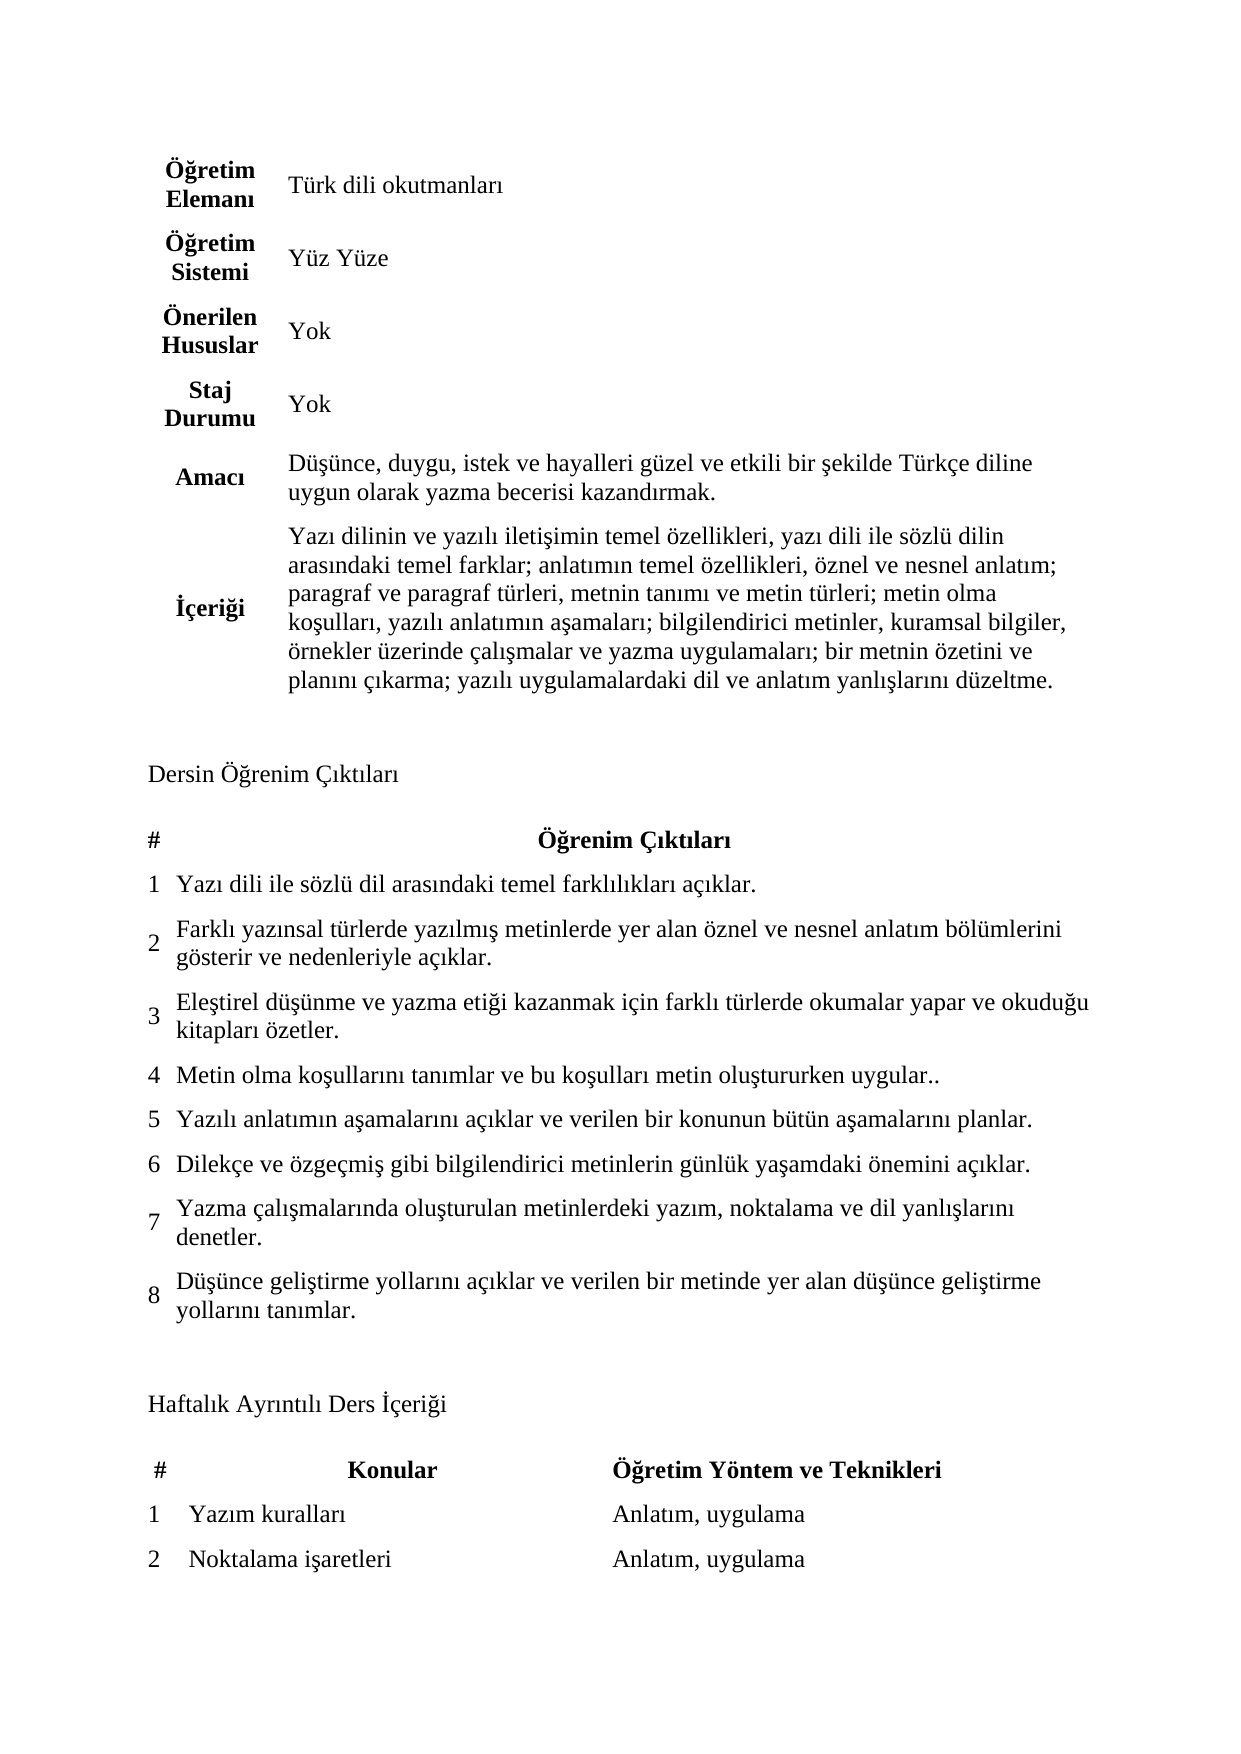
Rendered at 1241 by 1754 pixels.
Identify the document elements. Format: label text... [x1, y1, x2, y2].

table_cell 8 [140, 1259, 168, 1332]
table_cell Yazılı anlatımın aşamalarını açıklar ve verilen bir konunun bütün aşamalarını planlar. [168, 1097, 1100, 1141]
table_cell Yazım kuralları [180, 1492, 604, 1536]
table_cell Yok [280, 294, 1100, 367]
table_cell Yazma çalışmalarında oluşturulan metinlerdeki yazım, noktalama ve dil yanlışlarını denetler. [168, 1185, 1100, 1258]
table_cell Metin olma koşullarını tanımlar ve bu koşulları metin oluştururken uygular.. [168, 1052, 1100, 1097]
table_cell Farklı yazınsal türlerde yazılmış metinlerde yer alan öznel ve nesnel anlatım bölümlerini gösterir ve nedenleriyle açıklar. [168, 906, 1100, 979]
table_cell Düşünce geliştirme yollarını açıklar ve verilen bir metinde yer alan düşünce geliştirme yollarını tanımlar. [168, 1259, 1100, 1332]
table_cell Yazı dilinin ve yazılı iletişimin temel özellikleri, yazı dili ile sözlü dilin arasındaki temel farklar; anlatımın temel özellikleri, öznel ve nesnel anlatım; paragraf ve paragraf türleri, metnin tanımı ve metin türleri; metin olma koşulları, yazılı anlatımın aşamaları; bilgilendirici metinler, kuramsal bilgiler, örnekler üzerinde çalışmalar ve yazma uygulamaları; bir metnin özetini ve planını çıkarma; yazılı uygulamalardaki dil ve anlatım yanlışlarını düzeltme. [280, 513, 1100, 701]
table_cell Dilekçe ve özgeçmiş gibi bilgilendirici metinlerin günlük yaşamdaki önemini açıklar. [168, 1141, 1100, 1185]
table_cell Yüz Yüze [280, 221, 1100, 294]
table_cell Noktalama işaretleri [180, 1536, 604, 1581]
table_header Öğrenim Çıktıları [168, 817, 1100, 862]
table_cell 1 [140, 862, 168, 906]
table_header Öğretim Yöntem ve Teknikleri [604, 1448, 950, 1492]
table_cell 7 [140, 1185, 168, 1258]
table_cell Öğretim Elemanı [140, 148, 280, 221]
table_cell Anlatım, uygulama [604, 1492, 950, 1536]
table_cell İçeriği [140, 513, 280, 701]
table_cell Önerilen Hususlar [140, 294, 280, 367]
table_cell Anlatım, uygulama [604, 1536, 950, 1581]
table_cell 3 [140, 979, 168, 1052]
table_header # [140, 1448, 180, 1492]
table_cell Amacı [140, 440, 280, 513]
table_cell Öğretim Sistemi [140, 221, 280, 294]
table_cell Eleştirel düşünme ve yazma etiği kazanmak için farklı türlerde okumalar yapar ve okuduğu kitapları özetler. [168, 979, 1100, 1052]
table_cell Düşünce, duygu, istek ve hayalleri güzel ve etkili bir şekilde Türkçe diline uygun olarak yazma becerisi kazandırmak. [280, 440, 1100, 513]
table_cell Staj Durumu [140, 367, 280, 440]
text Haftalık Ayrıntılı Ders İçeriği [148, 1389, 1093, 1418]
table_cell 6 [140, 1141, 168, 1185]
table_cell Türk dili okutmanları [280, 148, 1100, 221]
table_cell 5 [140, 1097, 168, 1141]
table_header # [140, 817, 168, 862]
table_cell 4 [140, 1052, 168, 1097]
table_cell Yok [280, 367, 1100, 440]
text Dersin Öğrenim Çıktıları [148, 759, 1093, 788]
table_cell 2 [140, 1536, 180, 1581]
table_cell Yazı dili ile sözlü dil arasındaki temel farklılıkları açıklar. [168, 862, 1100, 906]
table_cell 1 [140, 1492, 180, 1536]
table_header Konular [180, 1448, 604, 1492]
table_cell 2 [140, 906, 168, 979]
